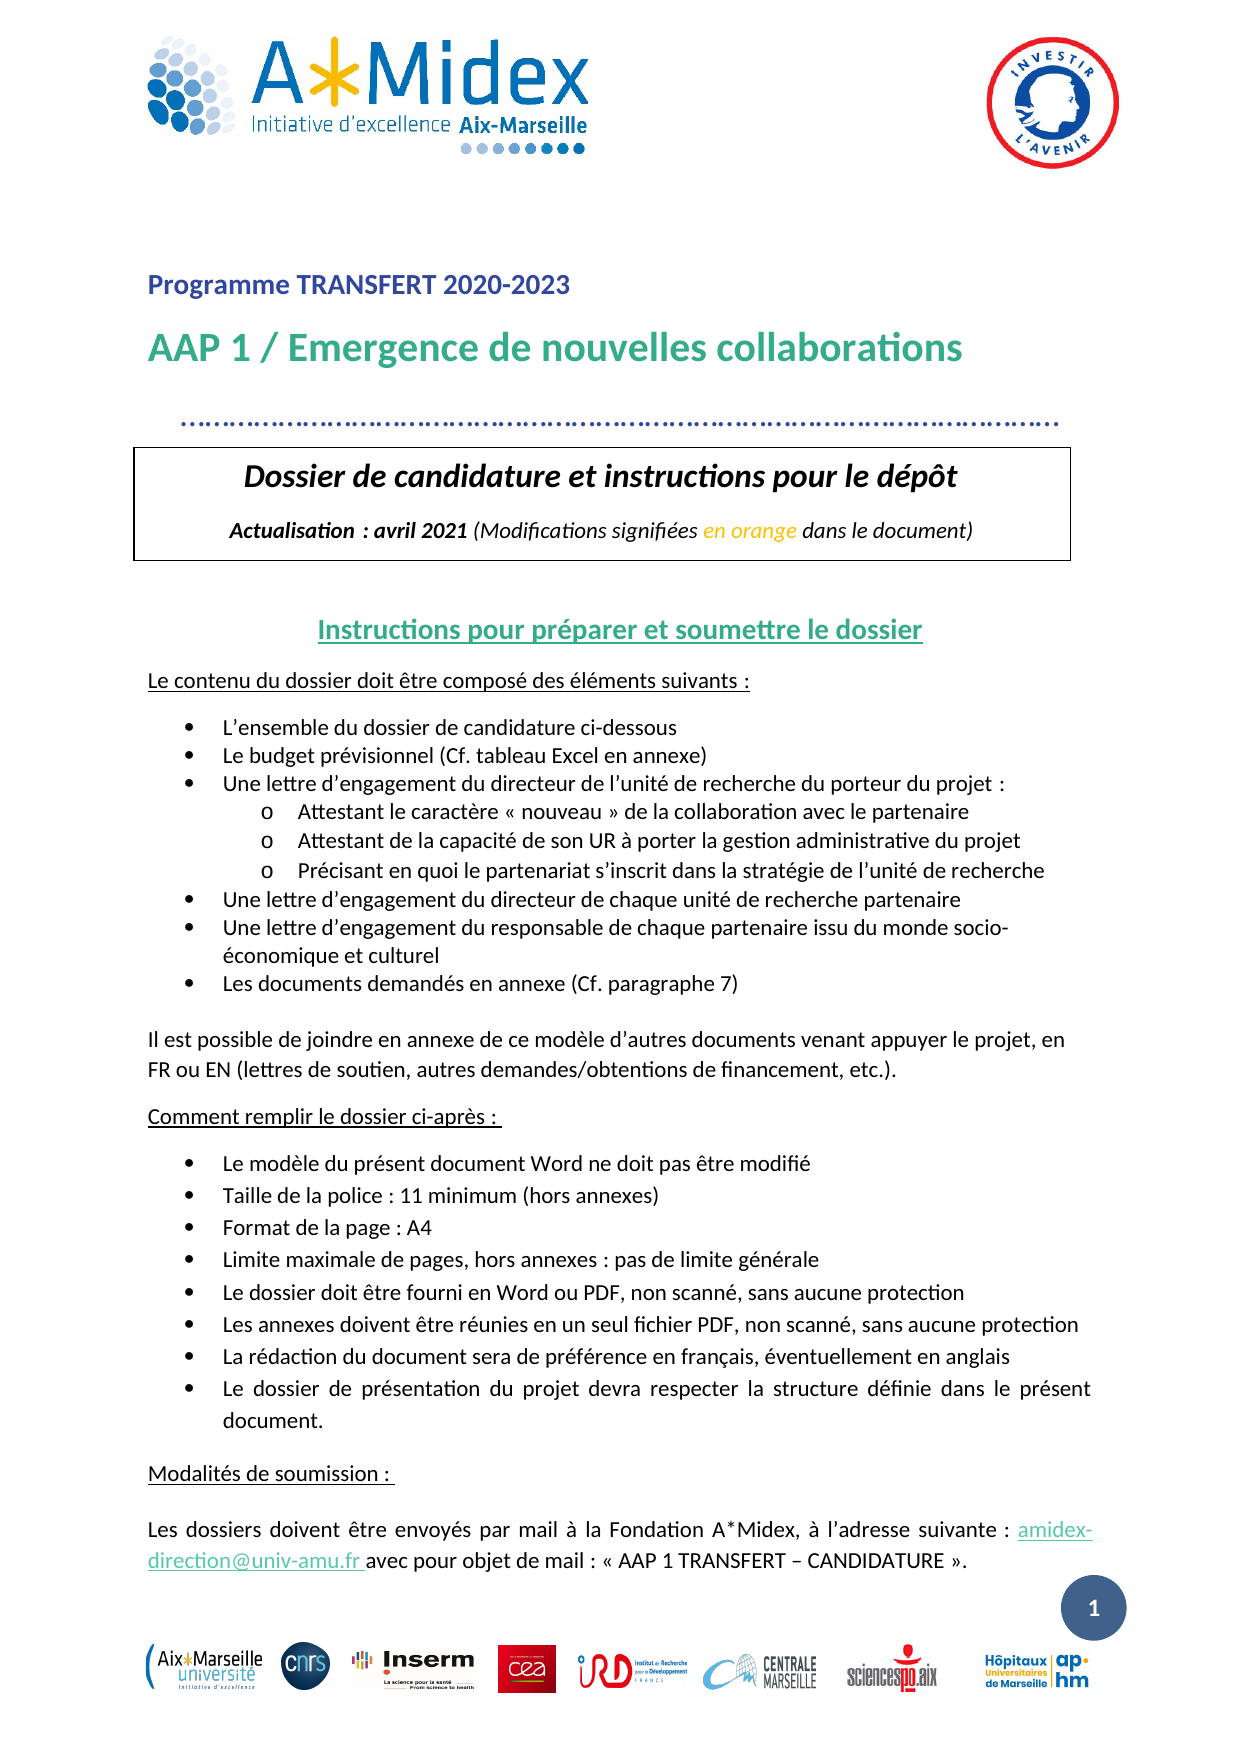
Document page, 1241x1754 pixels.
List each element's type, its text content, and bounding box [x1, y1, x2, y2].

list Le modèle du présent document Word ne doit pas être modifié [185, 1149, 1093, 1177]
text Il est possible de joindre en annexe de ce modèle d’autres documents venant appuyer le projet, en FR ou EN (lettres de soutien, autres demandes/obtentions de financement, etc.). [148, 1025, 1093, 1083]
list Les annexes doivent être réunies en un seul fichier PDF, non scanné, sans aucune protection [185, 1310, 1093, 1338]
list Une lettre d’engagement du responsable de chaque partenaire issu du monde socio-économique et culturel [185, 913, 1093, 969]
text Modalités de soumission : [148, 1459, 1093, 1487]
text ……………………………………………………………………………………………… [148, 392, 1093, 436]
list Le dossier doit être fourni en Word ou PDF, non scanné, sans aucune protection [185, 1278, 1093, 1306]
text Comment remplir le dossier ci-après : [148, 1102, 1093, 1130]
picture [984, 35, 1120, 170]
list Limite maximale de pages, hors annexes : pas de limite générale [185, 1246, 1093, 1273]
list Taille de la police : 11 minimum (hors annexes) [185, 1181, 1093, 1209]
list Une lettre d’engagement du directeur de l’unité de recherche du porteur du projet : [185, 769, 1093, 797]
picture [147, 36, 589, 154]
text Le contenu du dossier doit être composé des éléments suivants : [148, 666, 1093, 694]
text Programme TRANSFERT 2020-2023 [148, 266, 1093, 301]
text Les dossiers doivent être envoyés par mail à la Fondation A*Midex, à l’adresse suivante : amidex-direction@univ-amu.fr avec pour objet de mail : « AAP 1 TRANSFERT – CANDIDATURE ». [148, 1516, 1093, 1574]
list Les documents demandés en annexe (Cf. paragraphe 7) [185, 969, 1093, 997]
list Le dossier de présentation du projet devra respecter la structure définie dans le présent document. [185, 1374, 1093, 1434]
list Attestant le caractère « nouveau » de la collaboration avec le partenaire [260, 797, 1093, 827]
text Instructions pour préparer et soumettre le dossier [148, 611, 1093, 647]
list Attestant de la capacité de son UR à porter la gestion administrative du projet [260, 827, 1093, 856]
list La rédaction du document sera de préférence en français, éventuellement en anglais [185, 1342, 1093, 1370]
list Une lettre d’engagement du directeur de chaque unité de recherche partenaire [185, 885, 1093, 913]
list Le budget prévisionnel (Cf. tableau Excel en annexe) [185, 741, 1093, 769]
list Format de la page : A4 [185, 1213, 1093, 1241]
list Précisant en quoi le partenariat s’inscrit dans la stratégie de l’unité de recherche [260, 856, 1093, 885]
text AAP 1 / Emergence de nouvelles collaborations [148, 321, 1093, 372]
list L’ensemble du dossier de candidature ci-dessous [185, 713, 1093, 741]
